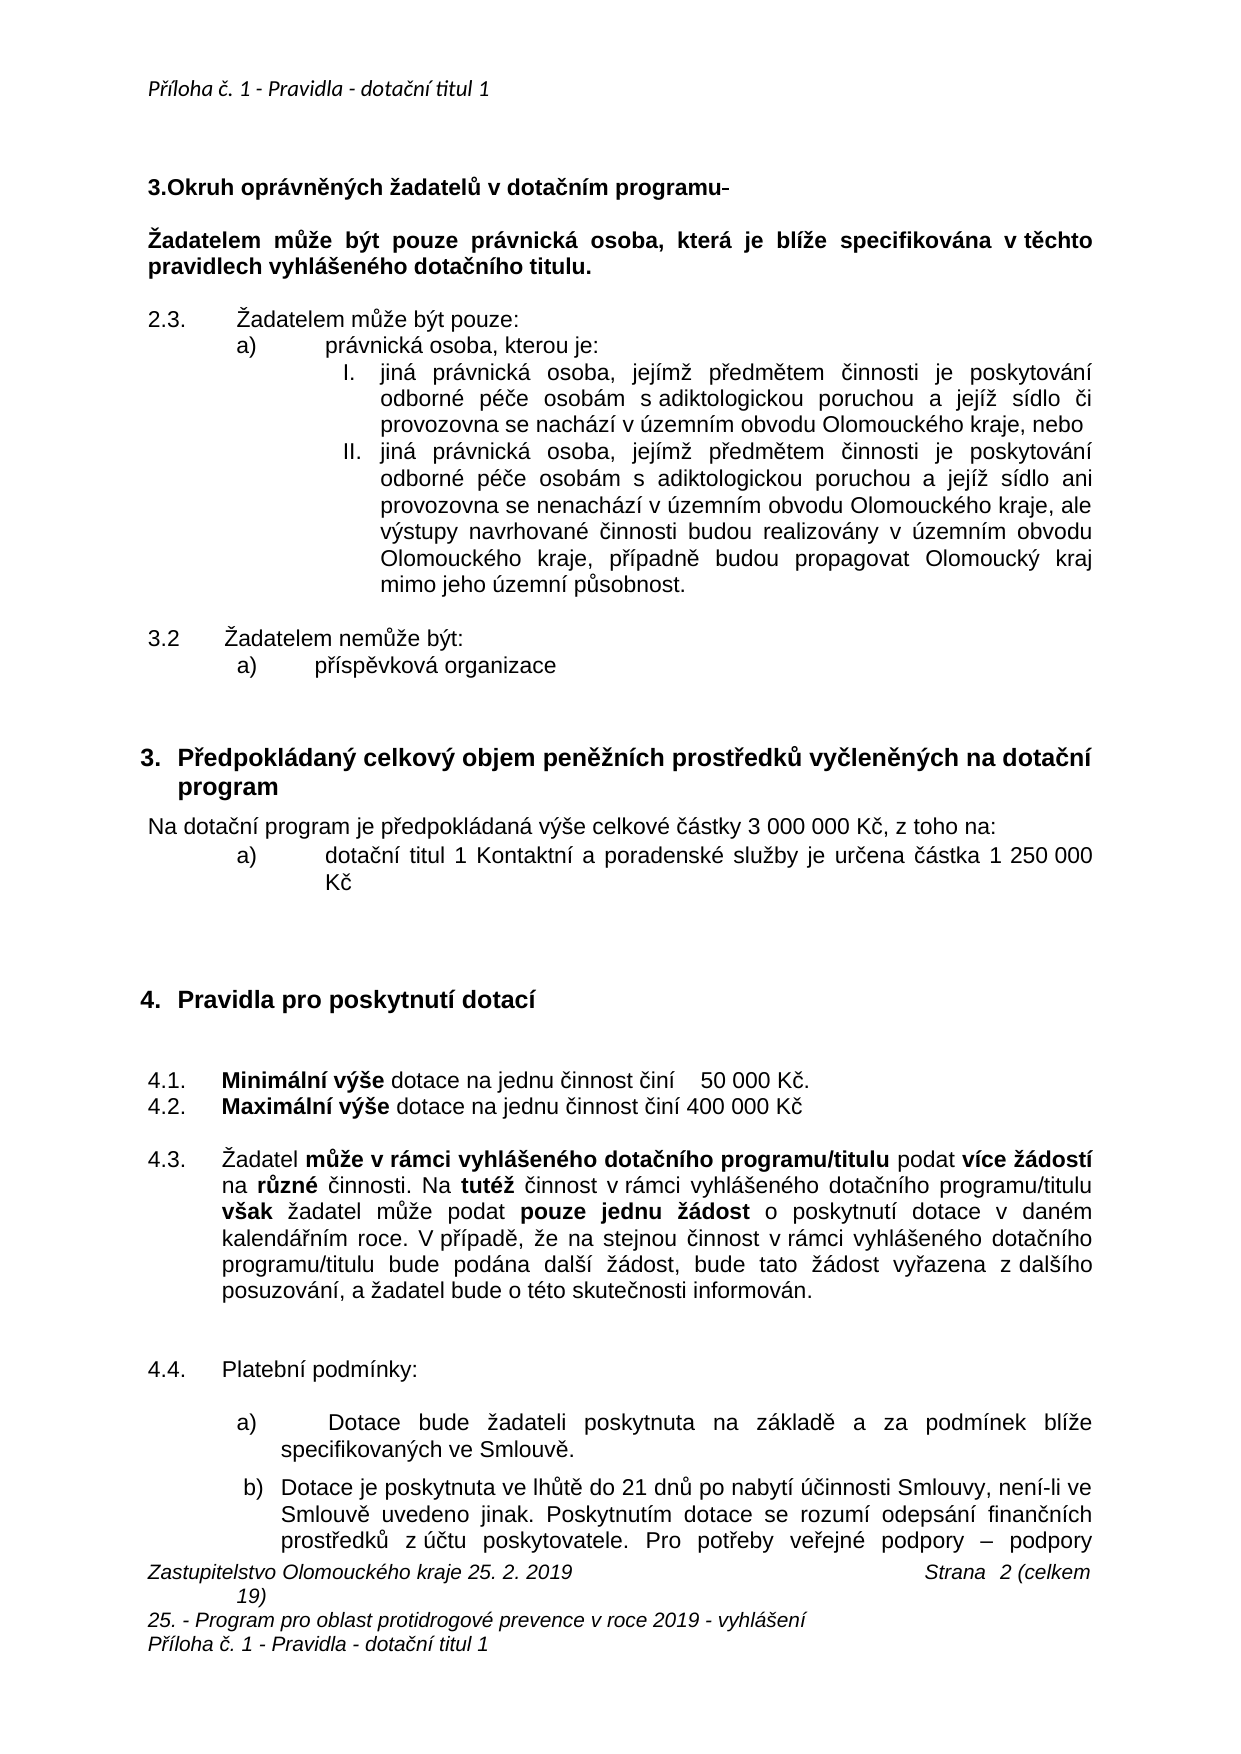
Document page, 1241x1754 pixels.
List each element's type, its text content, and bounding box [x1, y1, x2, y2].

list jiná právnická osoba, jejímž předmětem činnosti je poskytování odborné péče osobám s adiktologickou poruchou a jejíž sídlo či provozovna se nachází v územním obvodu Olomouckého kraje, nebo [343, 358, 1092, 438]
list Předpokládaný celkový objem peněžních prostředků vyčleněných na dotační program [140, 743, 1092, 801]
text a) příspěvková organizace [148, 652, 1092, 678]
list Žadatelem může být pouze: [148, 306, 1092, 332]
list Žadatel může v rámci vyhlášeného dotačního programu/titulu podat více žádostí na různé činnosti. Na tutéž činnost v rámci vyhlášeného dotačního programu/titulu však žadatel může podat pouze jednu žádost o poskytnutí dotace v daném kalendářním roce. V případě, že na stejnou činnost v rámci vyhlášeného dotačního programu/titulu bude podána další žádost, bude tato žádost vyřazena z dalšího posuzování, a žadatel bude o této skutečnosti informován. [148, 1146, 1092, 1304]
text 3.Okruh oprávněných žadatelů v dotačním programu [148, 174, 1092, 200]
list jiná právnická osoba, jejímž předmětem činnosti je poskytování odborné péče osobám s adiktologickou poruchou a jejíž sídlo ani provozovna se nenachází v územním obvodu Olomouckého kraje, ale výstupy navrhované činnosti budou realizovány v územním obvodu Olomouckého kraje, případně budou propagovat Olomoucký kraj mimo jeho územní působnost. [343, 438, 1092, 597]
list Pravidla pro poskytnutí dotací [140, 985, 1092, 1014]
list Minimální výše dotace na jednu činnost činí 50 000 Kč. [148, 1067, 1092, 1093]
list Platební podmínky: [148, 1356, 1092, 1383]
list dotační titul 1 Kontaktní a poradenské služby je určena částka 1 250 000 Kč [236, 842, 1092, 895]
text a) Dotace bude žadateli poskytnuta na základě a za podmínek blíže specifikovaných ve Smlouvě. [236, 1409, 1092, 1462]
list právnická osoba, kterou je: [236, 332, 1092, 358]
text Na dotační program je předpokládaná výše celkové částky 3 000 000 Kč, z toho na: [148, 813, 1092, 840]
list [243, 1474, 1092, 1553]
list Maximální výše dotace na jednu činnost činí 400 000 Kč [148, 1093, 1092, 1119]
list Žadatelem může být pouze právnická osoba, která je blíže specifikována v těchto pravidlech vyhlášeného dotačního titulu. [148, 227, 1092, 279]
text 3.2 Žadatelem nemůže být: [148, 625, 1092, 652]
